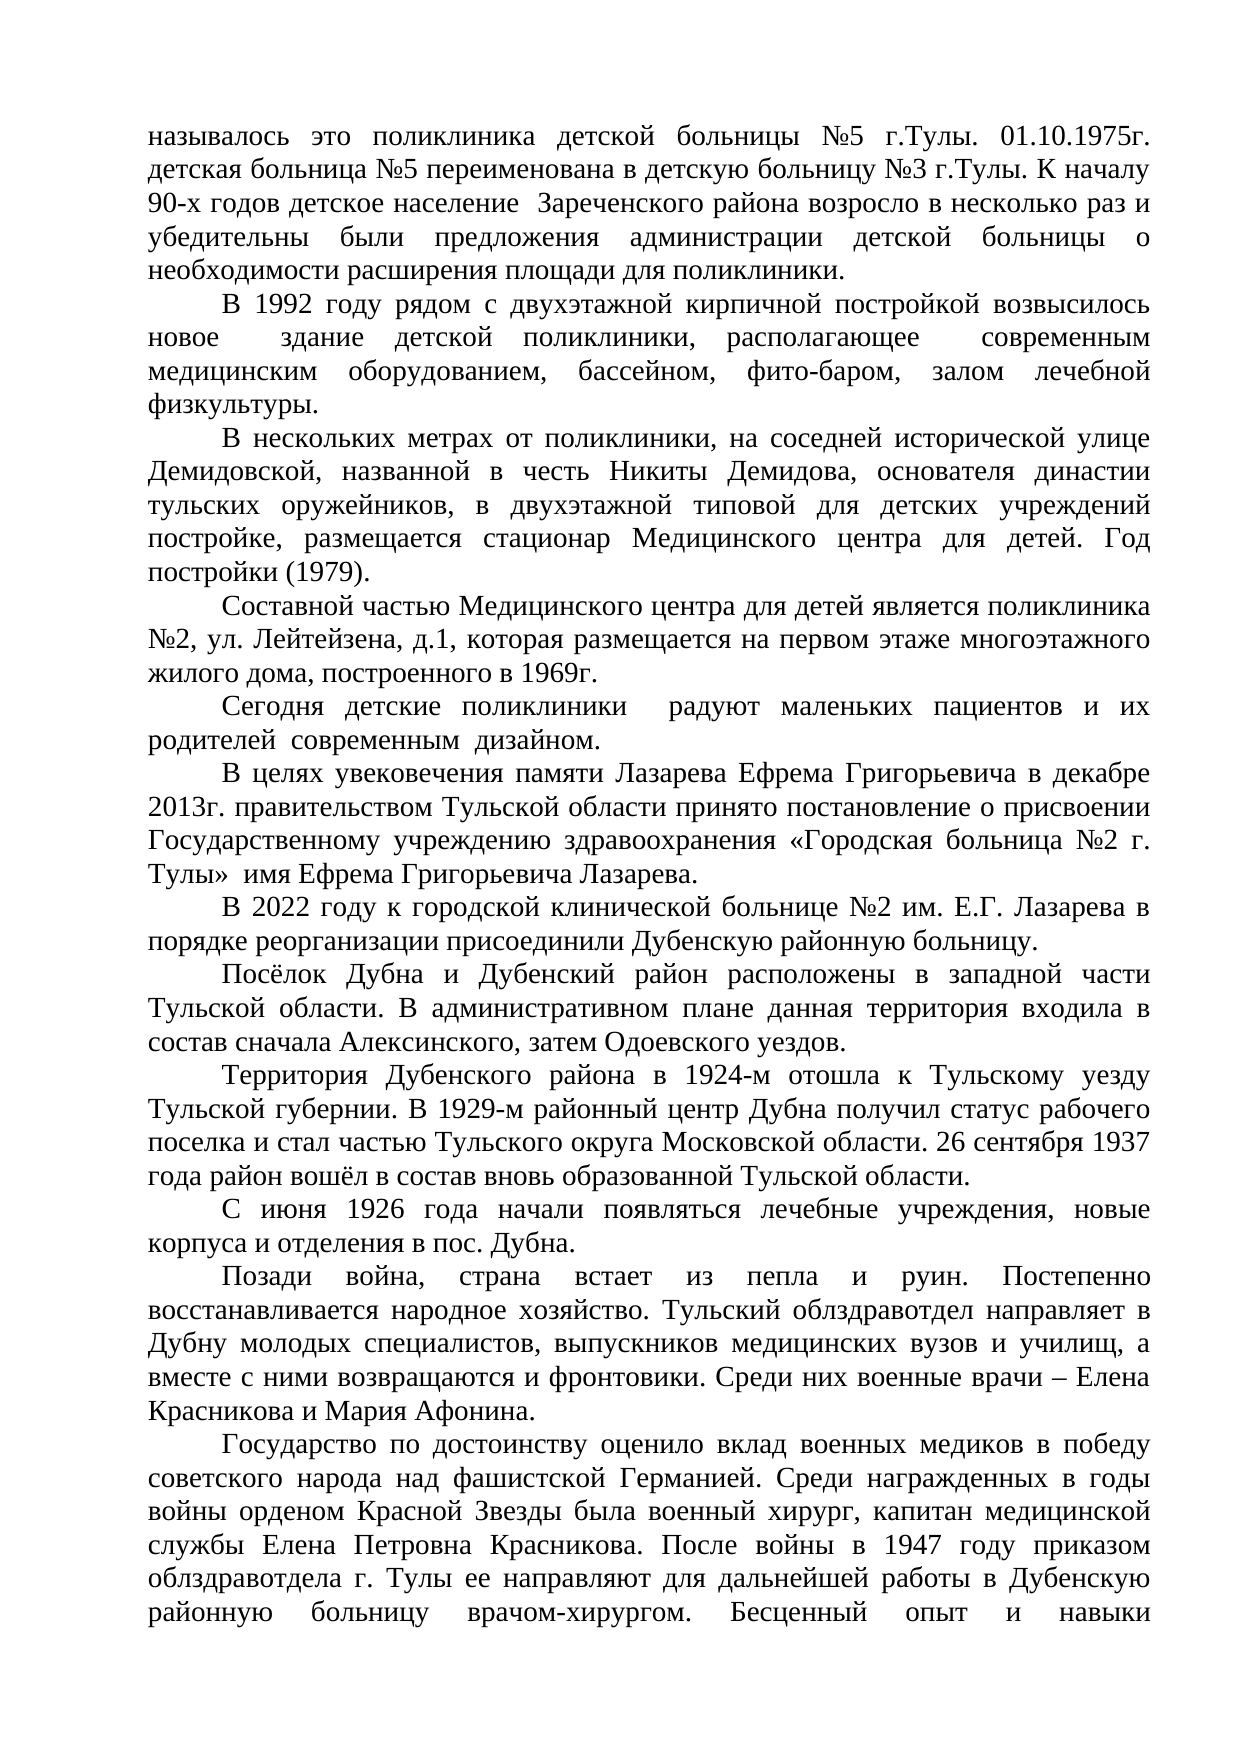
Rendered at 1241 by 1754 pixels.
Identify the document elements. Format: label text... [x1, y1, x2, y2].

text Посёлок Дубна и Дубенский район расположены в западной части Тульской области. В административном плане данная территория входила в состав сначала Алексинского, затем Одоевского уездов. [148, 957, 1152, 1057]
text Позади война, страна встает из пепла и руин. Постепенно восстанавливается народное хозяйство. Тульский облздравотдел направляет в Дубну молодых специалистов, выпускников медицинских вузов и училищ, а вместе с ними возвращаются и фронтовики. Среди них военные врачи – Елена Красникова и Мария Афонина. [148, 1258, 1152, 1426]
text В 1992 году рядом с двухэтажной кирпичной постройкой возвысилось новое здание детской поликлиники, располагающее современным медицинским оборудованием, бассейном, фито-баром, залом лечебной физкультуры. [148, 286, 1152, 420]
text С июня 1926 года начали появляться лечебные учреждения, новые корпуса и отделения в пос. Дубна. [148, 1191, 1152, 1258]
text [148, 1426, 1152, 1627]
text В целях увековечения памяти Лазарева Ефрема Григорьевича в декабре 2013г. правительством Тульской области принято постановление о присвоении Государственному учреждению здравоохранения «Городская больница №2 г. Тулы» имя Ефрема Григорьевича Лазарева. [148, 755, 1152, 889]
text В 2022 году к городской клинической больнице №2 им. Е.Г. Лазарева в порядке реорганизации присоединили Дубенскую районную больницу. [148, 889, 1152, 957]
text Территория Дубенского района в 1924-м отошла к Тульскому уезду Тульской губернии. В 1929-м районный центр Дубна получил статус рабочего поселка и стал частью Тульского округа Московской области. 26 сентября 1937 года район вошёл в состав вновь образованной Тульской области. [148, 1057, 1152, 1191]
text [148, 118, 1152, 286]
text В нескольких метрах от поликлиники, на соседней исторической улице Демидовской, названной в честь Никиты Демидова, основателя династии тульских оружейников, в двухэтажной типовой для детских учреждений постройке, размещается стационар Медицинского центра для детей. Год постройки (1979). [148, 420, 1152, 588]
text Составной частью Медицинского центра для детей является поликлиника №2, ул. Лейтейзена, д.1, которая размещается на первом этаже многоэтажного жилого дома, построенного в 1969г. [148, 588, 1152, 688]
text Сегодня детские поликлиники радуют маленьких пациентов и их родителей современным дизайном. [148, 688, 1152, 755]
